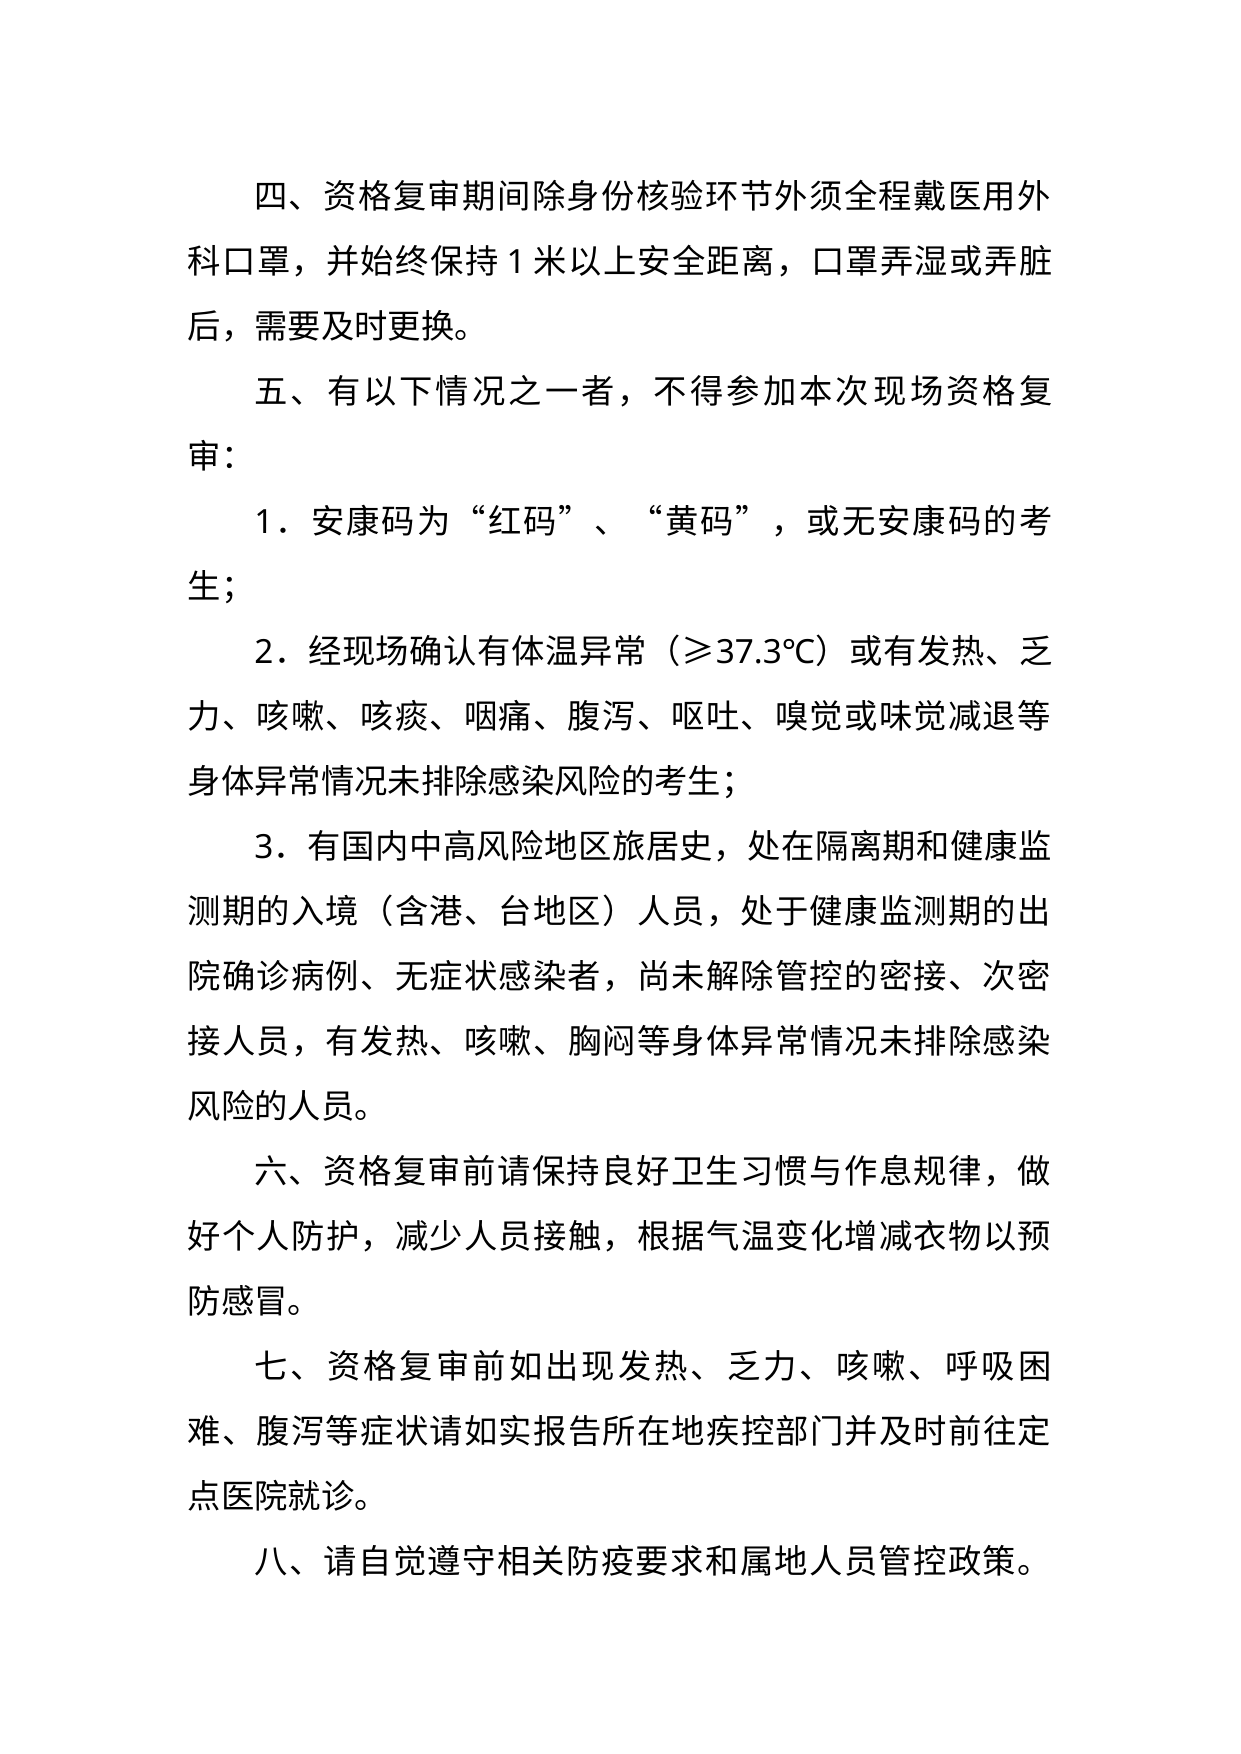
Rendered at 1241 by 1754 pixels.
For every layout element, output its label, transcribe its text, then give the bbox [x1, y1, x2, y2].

text 七、资格复审前如出现发热、乏力、咳嗽、呼吸困难、腹泻等症状请如实报告所在地疾控部门并及时前往定点医院就诊。 [187, 1332, 1053, 1527]
text 3．有国内中高风险地区旅居史，处在隔离期和健康监测期的入境（含港、台地区）人员，处于健康监测期的出院确诊病例、无症状感染者，尚未解除管控的密接、次密接人员，有发热、咳嗽、胸闷等身体异常情况未排除感染风险的人员。 [187, 812, 1053, 1137]
text 五、有以下情况之一者，不得参加本次现场资格复审： [187, 357, 1053, 487]
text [187, 1527, 1053, 1592]
text 1．安康码为“红码”、“黄码”，或无安康码的考生； [187, 487, 1053, 617]
text 2．经现场确认有体温异常（≥37.3℃）或有发热、乏力、咳嗽、咳痰、咽痛、腹泻、呕吐、嗅觉或味觉减退等身体异常情况未排除感染风险的考生； [187, 617, 1053, 812]
text 六、资格复审前请保持良好卫生习惯与作息规律，做好个人防护，减少人员接触，根据气温变化增减衣物以预防感冒。 [187, 1137, 1053, 1332]
text 四、资格复审期间除身份核验环节外须全程戴医用外科口罩，并始终保持1米以上安全距离，口罩弄湿或弄脏后，需要及时更换。 [187, 162, 1053, 357]
